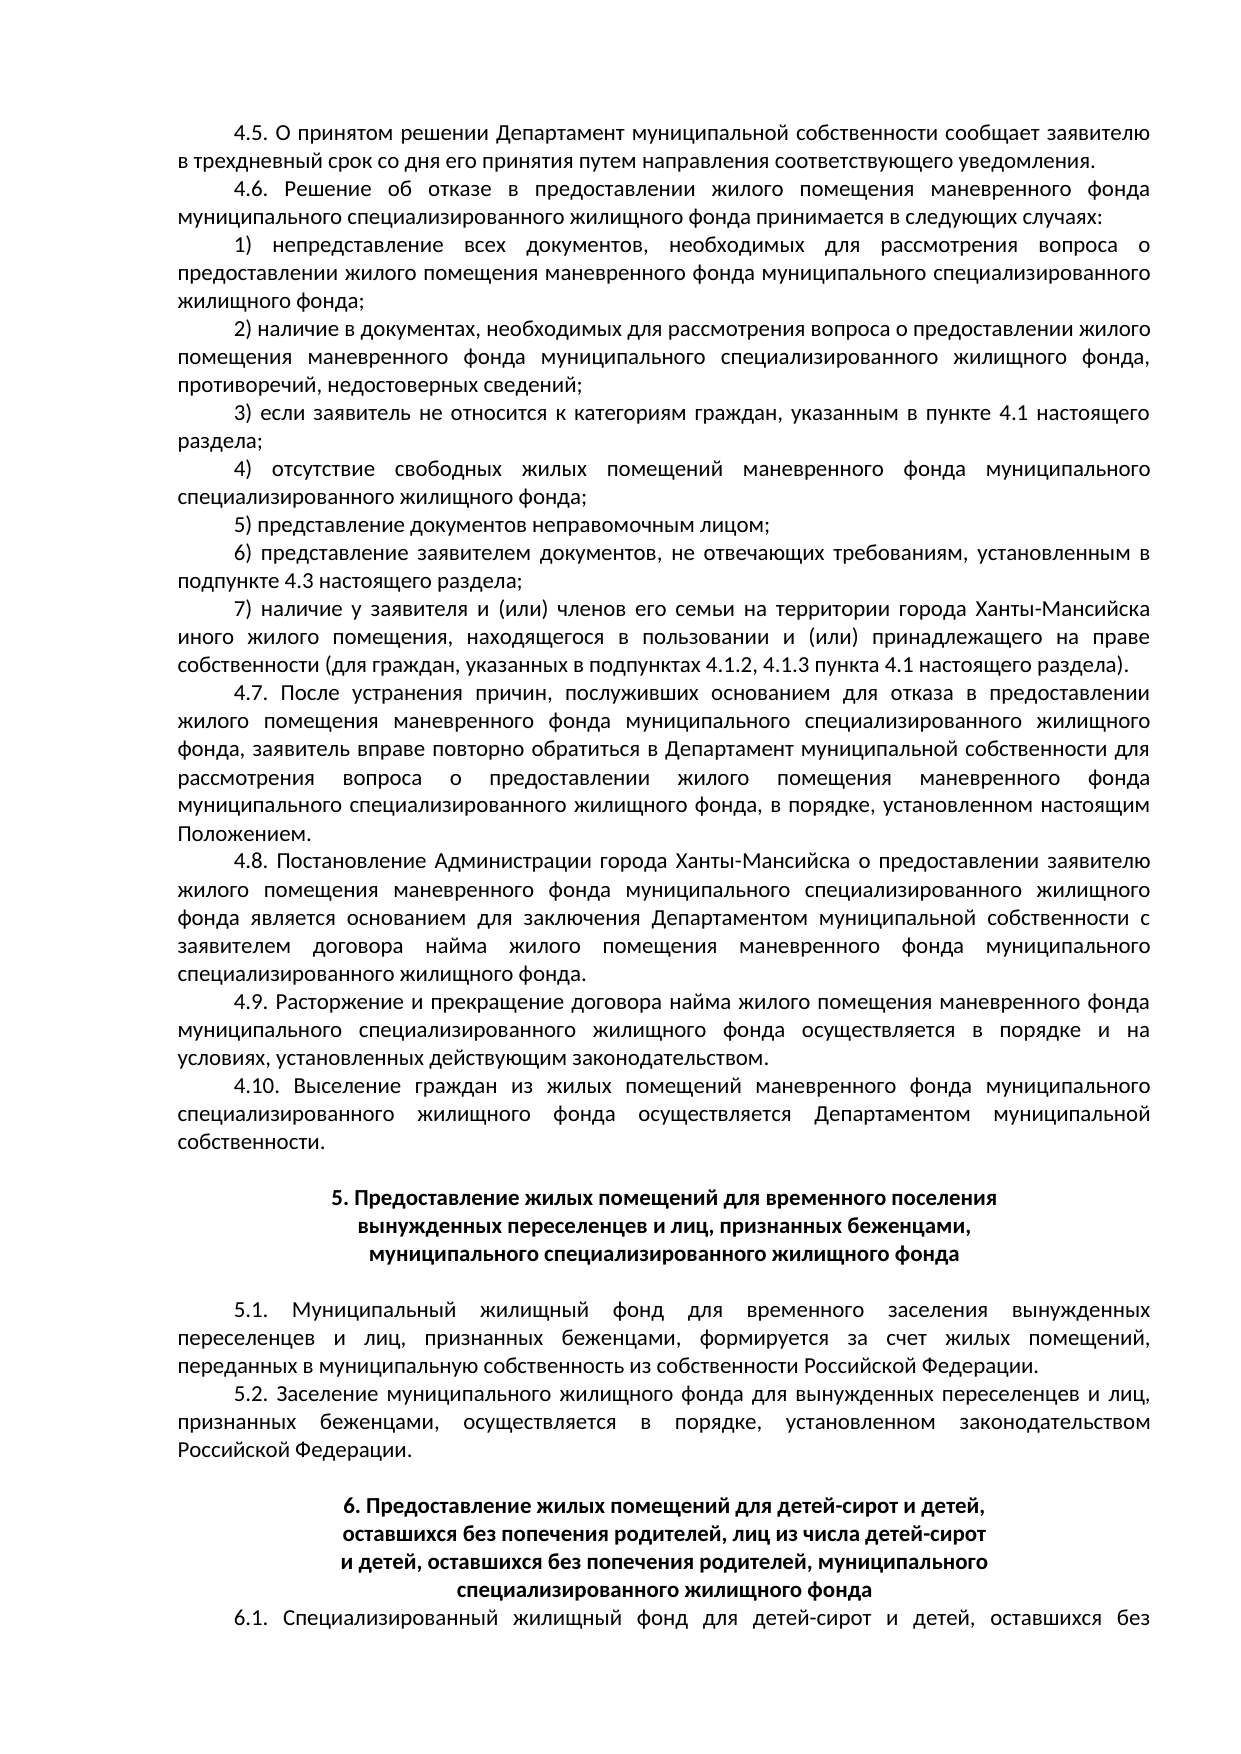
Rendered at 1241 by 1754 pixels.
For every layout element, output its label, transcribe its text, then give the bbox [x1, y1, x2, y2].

title и детей, оставшихся без попечения родителей, муниципального [177, 1547, 1152, 1575]
text 4.7. После устранения причин, послуживших основанием для отказа в предоставлении жилого помещения маневренного фонда муниципального специализированного жилищного фонда, заявитель вправе повторно обратиться в Департамент муниципальной собственности для рассмотрения вопроса о предоставлении жилого помещения маневренного фонда муниципального специализированного жилищного фонда, в порядке, установленном настоящим Положением. [177, 678, 1152, 847]
text 5.2. Заселение муниципального жилищного фонда для вынужденных переселенцев и лиц, признанных беженцами, осуществляется в порядке, установленном законодательством Российской Федерации. [177, 1379, 1152, 1463]
title специализированного жилищного фонда [177, 1575, 1152, 1603]
text 1) непредставление всех документов, необходимых для рассмотрения вопроса о предоставлении жилого помещения маневренного фонда муниципального специализированного жилищного фонда; [177, 230, 1152, 314]
text 4.9. Расторжение и прекращение договора найма жилого помещения маневренного фонда муниципального специализированного жилищного фонда осуществляется в порядке и на условиях, установленных действующим законодательством. [177, 987, 1152, 1071]
text 2) наличие в документах, необходимых для рассмотрения вопроса о предоставлении жилого помещения маневренного фонда муниципального специализированного жилищного фонда, противоречий, недостоверных сведений; [177, 314, 1152, 398]
text 7) наличие у заявителя и (или) членов его семьи на территории города Ханты-Мансийска иного жилого помещения, находящегося в пользовании и (или) принадлежащего на праве собственности (для граждан, указанных в подпунктах 4.1.2, 4.1.3 пункта 4.1 настоящего раздела). [177, 594, 1152, 678]
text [177, 1603, 1152, 1631]
text 4) отсутствие свободных жилых помещений маневренного фонда муниципального специализированного жилищного фонда; [177, 454, 1152, 510]
title вынужденных переселенцев и лиц, признанных беженцами, [177, 1211, 1152, 1239]
title 6. Предоставление жилых помещений для детей-сирот и детей, [177, 1491, 1152, 1519]
title муниципального специализированного жилищного фонда [177, 1239, 1152, 1267]
text 4.10. Выселение граждан из жилых помещений маневренного фонда муниципального специализированного жилищного фонда осуществляется Департаментом муниципальной собственности. [177, 1071, 1152, 1155]
text 3) если заявитель не относится к категориям граждан, указанным в пункте 4.1 настоящего раздела; [177, 398, 1152, 454]
title 5. Предоставление жилых помещений для временного поселения [177, 1183, 1152, 1211]
text 5.1. Муниципальный жилищный фонд для временного заселения вынужденных переселенцев и лиц, признанных беженцами, формируется за счет жилых помещений, переданных в муниципальную собственность из собственности Российской Федерации. [177, 1295, 1152, 1379]
text 5) представление документов неправомочным лицом; [177, 510, 1152, 538]
text 4.8. Постановление Администрации города Ханты-Мансийска о предоставлении заявителю жилого помещения маневренного фонда муниципального специализированного жилищного фонда является основанием для заключения Департаментом муниципальной собственности с заявителем договора найма жилого помещения маневренного фонда муниципального специализированного жилищного фонда. [177, 847, 1152, 987]
text 6) представление заявителем документов, не отвечающих требованиям, установленным в подпункте 4.3 настоящего раздела; [177, 538, 1152, 594]
text 4.6. Решение об отказе в предоставлении жилого помещения маневренного фонда муниципального специализированного жилищного фонда принимается в следующих случаях: [177, 174, 1152, 230]
text 4.5. О принятом решении Департамент муниципальной собственности сообщает заявителю в трехдневный срок со дня его принятия путем направления соответствующего уведомления. [177, 118, 1152, 174]
title оставшихся без попечения родителей, лиц из числа детей-сирот [177, 1519, 1152, 1547]
